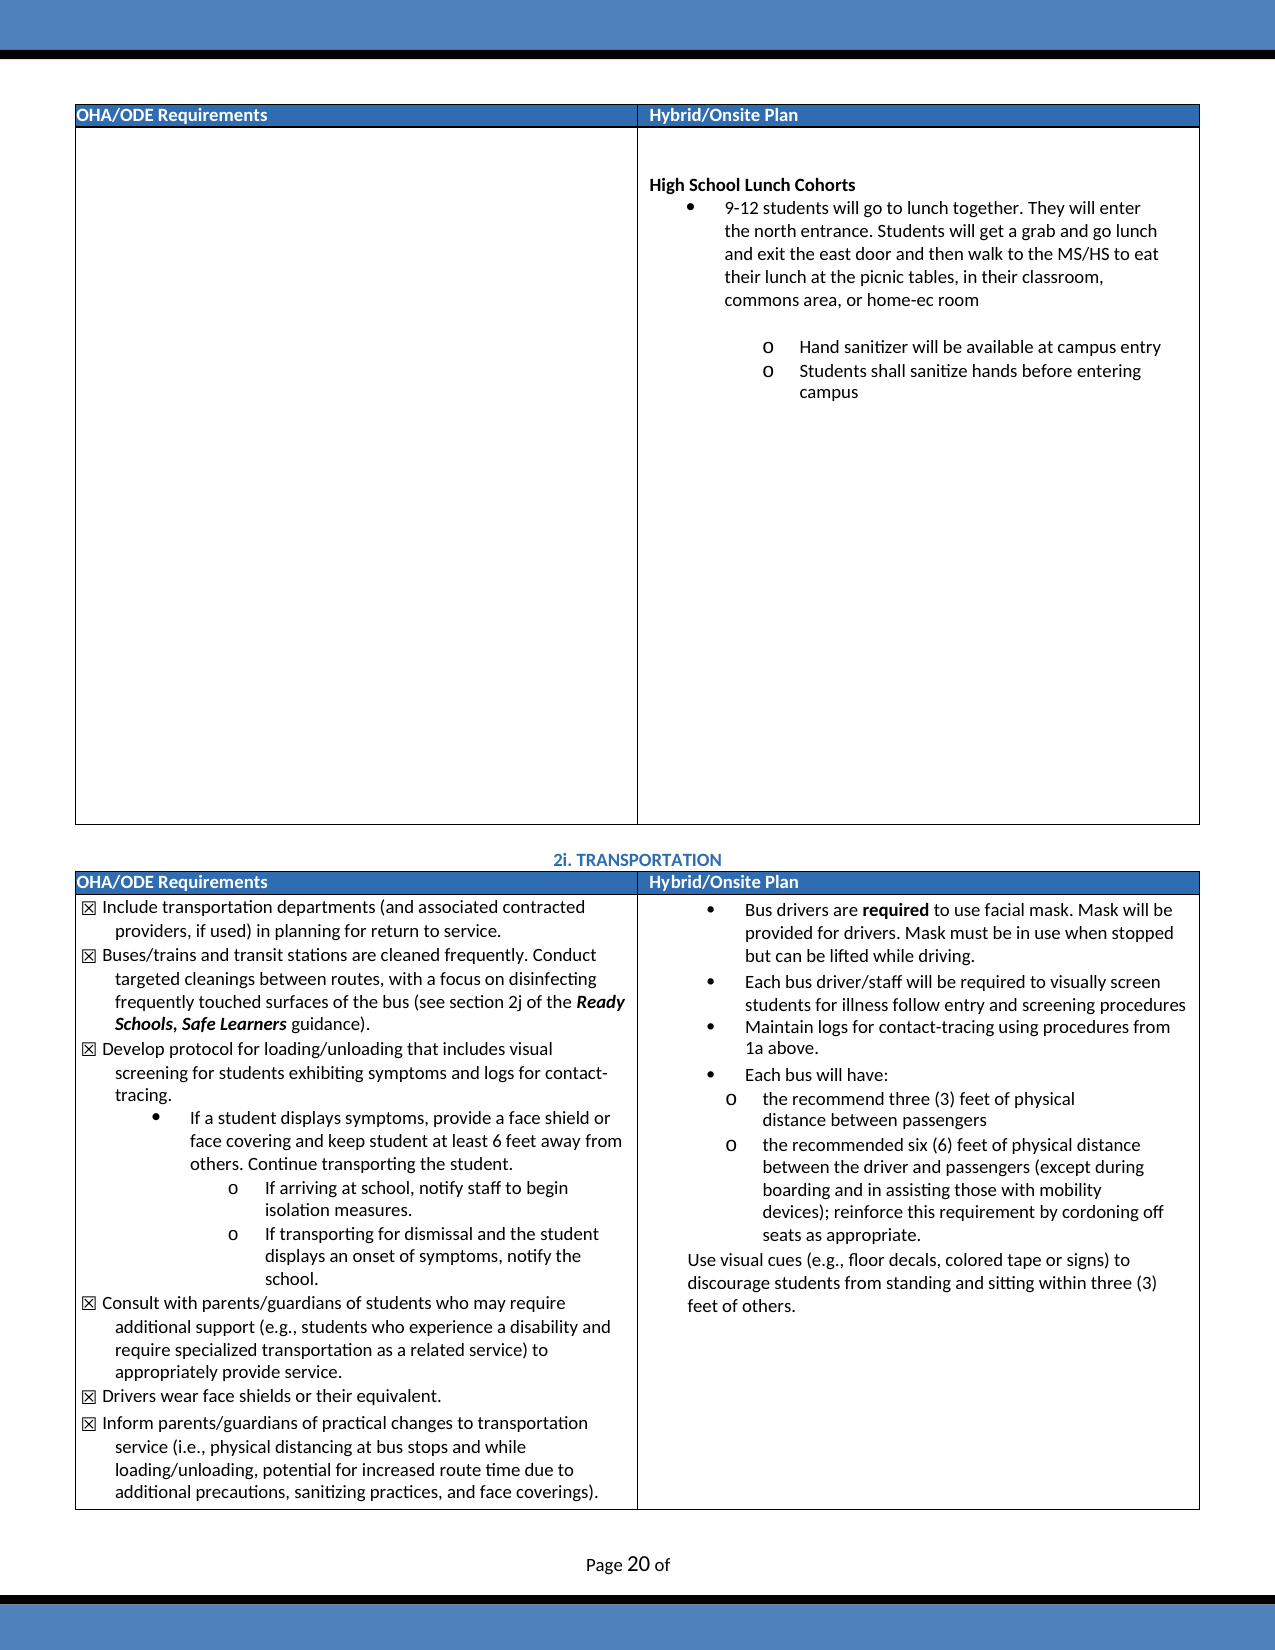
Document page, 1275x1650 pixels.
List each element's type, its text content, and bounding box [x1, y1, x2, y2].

table_header OHA/ODE Requirements [76, 872, 637, 894]
table_cell ☒ Include transportation departments (and associated contracted providers, if used) in planning for return to service. ☒ Buses/trains and transit stations are cleaned frequently. Conduct targeted cleanings between routes, with a focus on disinfecting frequently touched surfaces of the bus (see section 2j of the Ready Schools, Safe Learners guidance). ☒ Develop protocol for loading/unloading that includes visual screening for students exhibiting symptoms and logs for contact- tracing. If a student displays symptoms, provide a face shield or face covering and keep student at least 6 feet away from others. Continue transporting the student. If arriving at school, notify staff to begin isolation measures. If transporting for dismissal and the student displays an onset of symptoms, notify the school. ☒ Consult with parents/guardians of students who may require additional support (e.g., students who experience a disability and require specialized transportation as a related service) to appropriately provide service. ☒ Drivers wear face shields or their equivalent. ☒ Inform parents/guardians of practical changes to transportation service (i.e., physical distancing at bus stops and while loading/unloading, potential for increased route time due to additional precautions, sanitizing practices, and face coverings). [76, 895, 637, 1508]
table_cell [76, 128, 637, 824]
table_header Hy [638, 872, 669, 894]
table_cell Bus drivers are required to use facial mask. Mask will be provided for drivers. Mask must be in use when stopped but can be lifted while driving. Each bus driver/staff will be required to visually screen students for illness follow entry and screening procedures Maintain logs for contact-tracing using procedures from 1a above. Each bus will have: the recommend three (3) feet of physical distance between passengers the recommended six (6) feet of physical distance between the driver and passengers (except during boarding and in assisting those with mobility devices); reinforce this requirement by cordoning off seats as appropriate. Use visual cues (e.g., floor decals, colored tape or signs) to discourage students from standing and sitting within three (3) feet of others. [669, 895, 1199, 1508]
text 2i. TRANSPORTATION [96, 848, 1179, 871]
table_header Hybrid/Onsite Plan [638, 105, 1199, 126]
table_cell [638, 895, 669, 1508]
table_cell High School Lunch Cohorts 9-12 students will go to lunch together. They will enter the north entrance. Students will get a grab and go lunch and exit the east door and then walk to the MS/HS to eat their lunch at the picnic tables, in their classroom, commons area, or home-ec room Hand sanitizer will be available at campus entry Students shall sanitize hands before entering campus [638, 128, 1199, 824]
table_header OHA/ODE Requirements [76, 105, 637, 126]
table_header brid/Onsite Plan [669, 872, 1199, 894]
